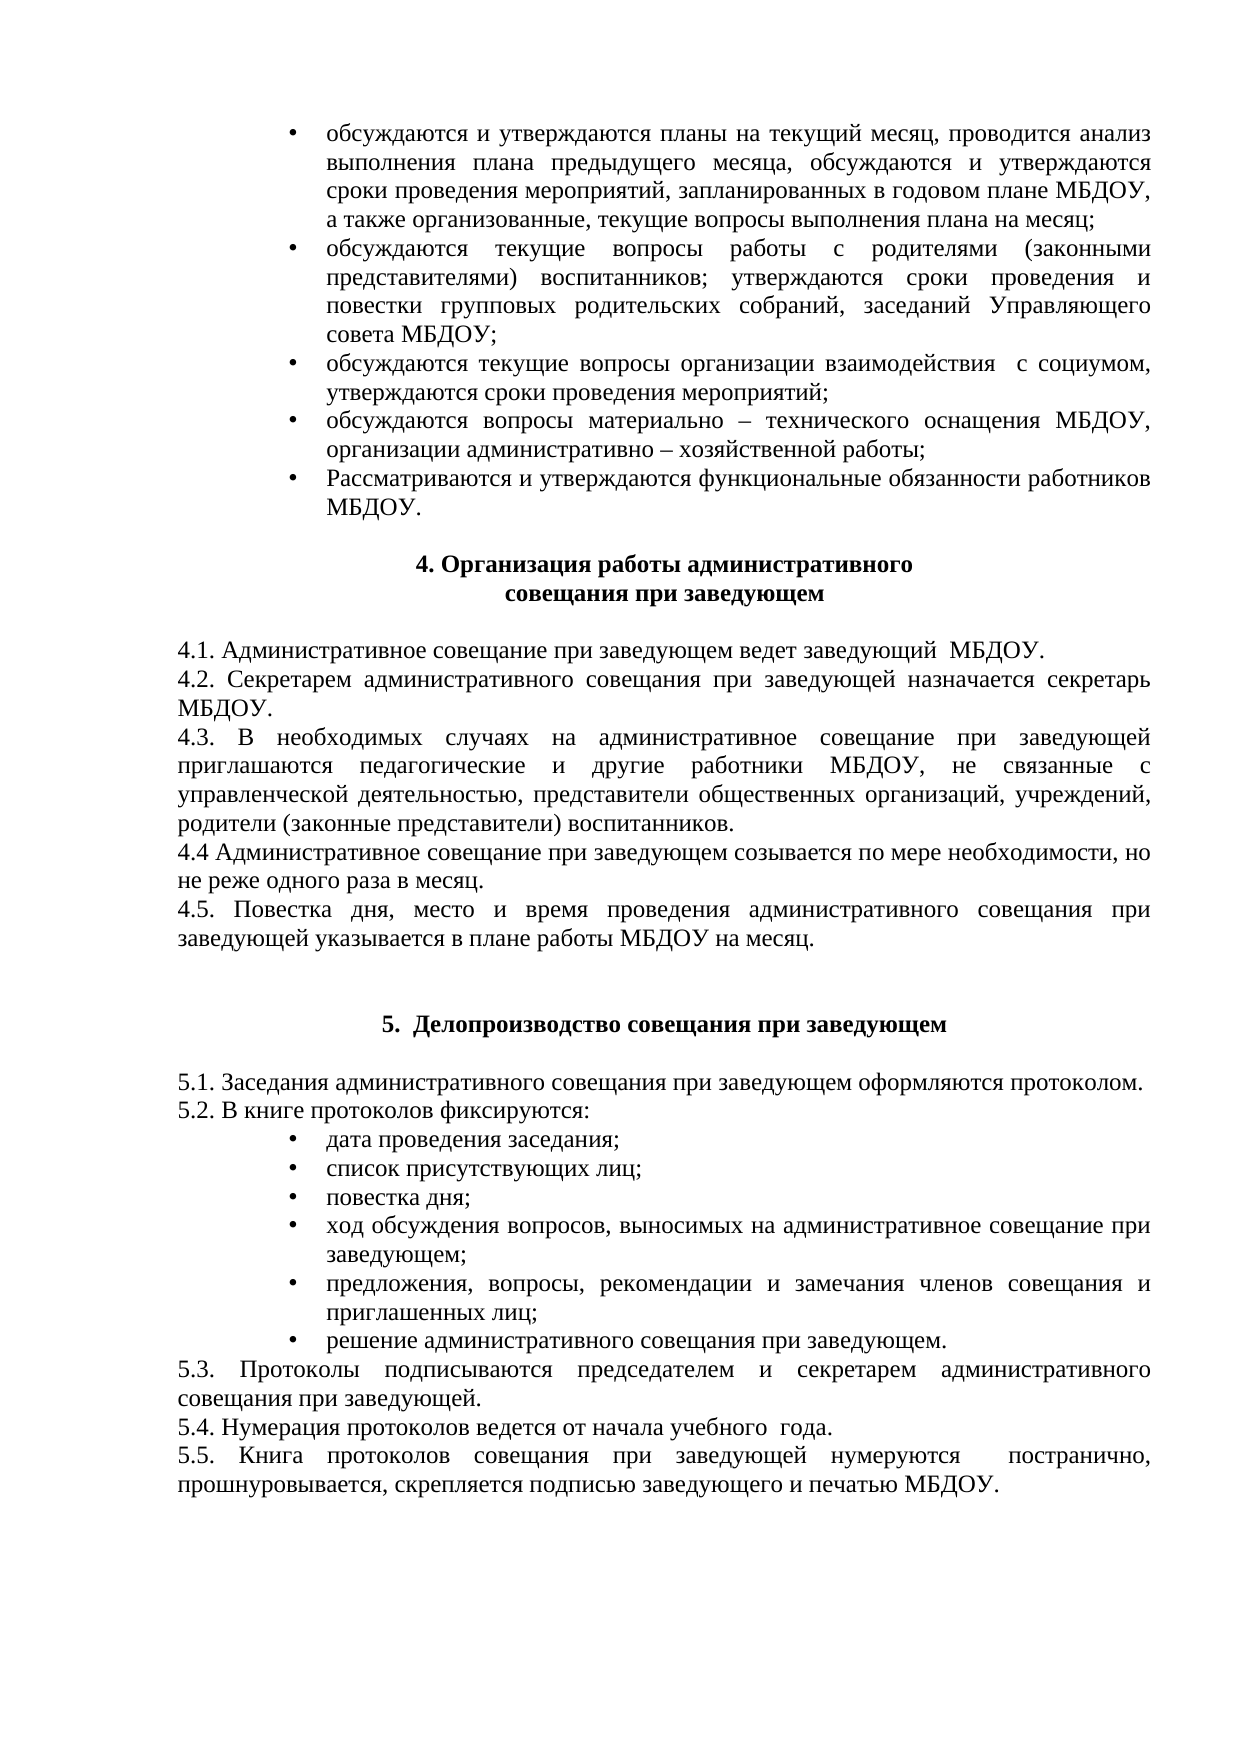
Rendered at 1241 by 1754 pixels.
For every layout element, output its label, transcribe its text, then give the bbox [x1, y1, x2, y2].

text 5.2. В книге протоколов фиксируются: [177, 1096, 1152, 1124]
text 4. Организация работы административного [177, 549, 1152, 578]
text 4.4 Административное совещание при заведующем созывается по мере необходимости, но не реже одного раза в месяц. [177, 837, 1152, 894]
list ход обсуждения вопросов, выносимых на административное совещание при заведующем; [288, 1211, 1152, 1268]
text 5. Делопроизводство совещания при заведующем [177, 1009, 1152, 1038]
list обсуждаются вопросы материально – технического оснащения МБДОУ, организации административно – хозяйственной работы; [288, 406, 1152, 463]
list обсуждаются текущие вопросы работы с родителями (законными представителями) воспитанников; утверждаются сроки проведения и повестки групповых родительских собраний, заседаний Управляющего совета МБДОУ; [288, 233, 1152, 348]
text 4.5. Повестка дня, место и время проведения административного совещания при заведующей указывается в плане работы МБДОУ на месяц. [177, 894, 1152, 952]
list Рассматриваются и утверждаются функциональные обязанности работников МБДОУ. [288, 463, 1152, 521]
text 4.1. Административное совещание при заведующем ведет заведующий МБДОУ. [177, 636, 1152, 664]
text 4.2. Секретарем административного совещания при заведующей назначается секретарь МБДОУ. [177, 664, 1152, 722]
text 5.1. Заседания административного совещания при заведующем оформляются протоколом. [177, 1067, 1152, 1096]
list предложения, вопросы, рекомендации и замечания членов совещания и приглашенных лиц; [288, 1268, 1152, 1326]
list обсуждаются и утверждаются планы на текущий месяц, проводится анализ выполнения плана предыдущего месяца, обсуждаются и утверждаются сроки проведения мероприятий, запланированных в годовом плане МБДОУ, а также организованные, текущие вопросы выполнения плана на месяц; [288, 118, 1152, 233]
list дата проведения заседания; [288, 1124, 1152, 1153]
list обсуждаются текущие вопросы организации взаимодействия с социумом, утверждаются сроки проведения мероприятий; [288, 348, 1152, 406]
text 5.5. Книга протоколов совещания при заведующей нумеруются постранично, прошнуровывается, скрепляется подписью заведующего и печатью МБДОУ. [177, 1441, 1152, 1498]
list список присутствующих лиц; [288, 1153, 1152, 1182]
list повестка дня; [288, 1182, 1152, 1211]
text совещания при заведующем [177, 578, 1152, 607]
text 5.4. Нумерация протоколов ведется от начала учебного года. [177, 1412, 1152, 1441]
list решение административного совещания при заведующем. [288, 1326, 1152, 1354]
text 4.3. В необходимых случаях на административное совещание при заведующей приглашаются педагогические и другие работники МБДОУ, не связанные с управленческой деятельностью, представители общественных организаций, учреждений, родители (законные представители) воспитанников. [177, 722, 1152, 837]
text 5.3. Протоколы подписываются председателем и секретарем административного совещания при заведующей. [177, 1354, 1152, 1412]
